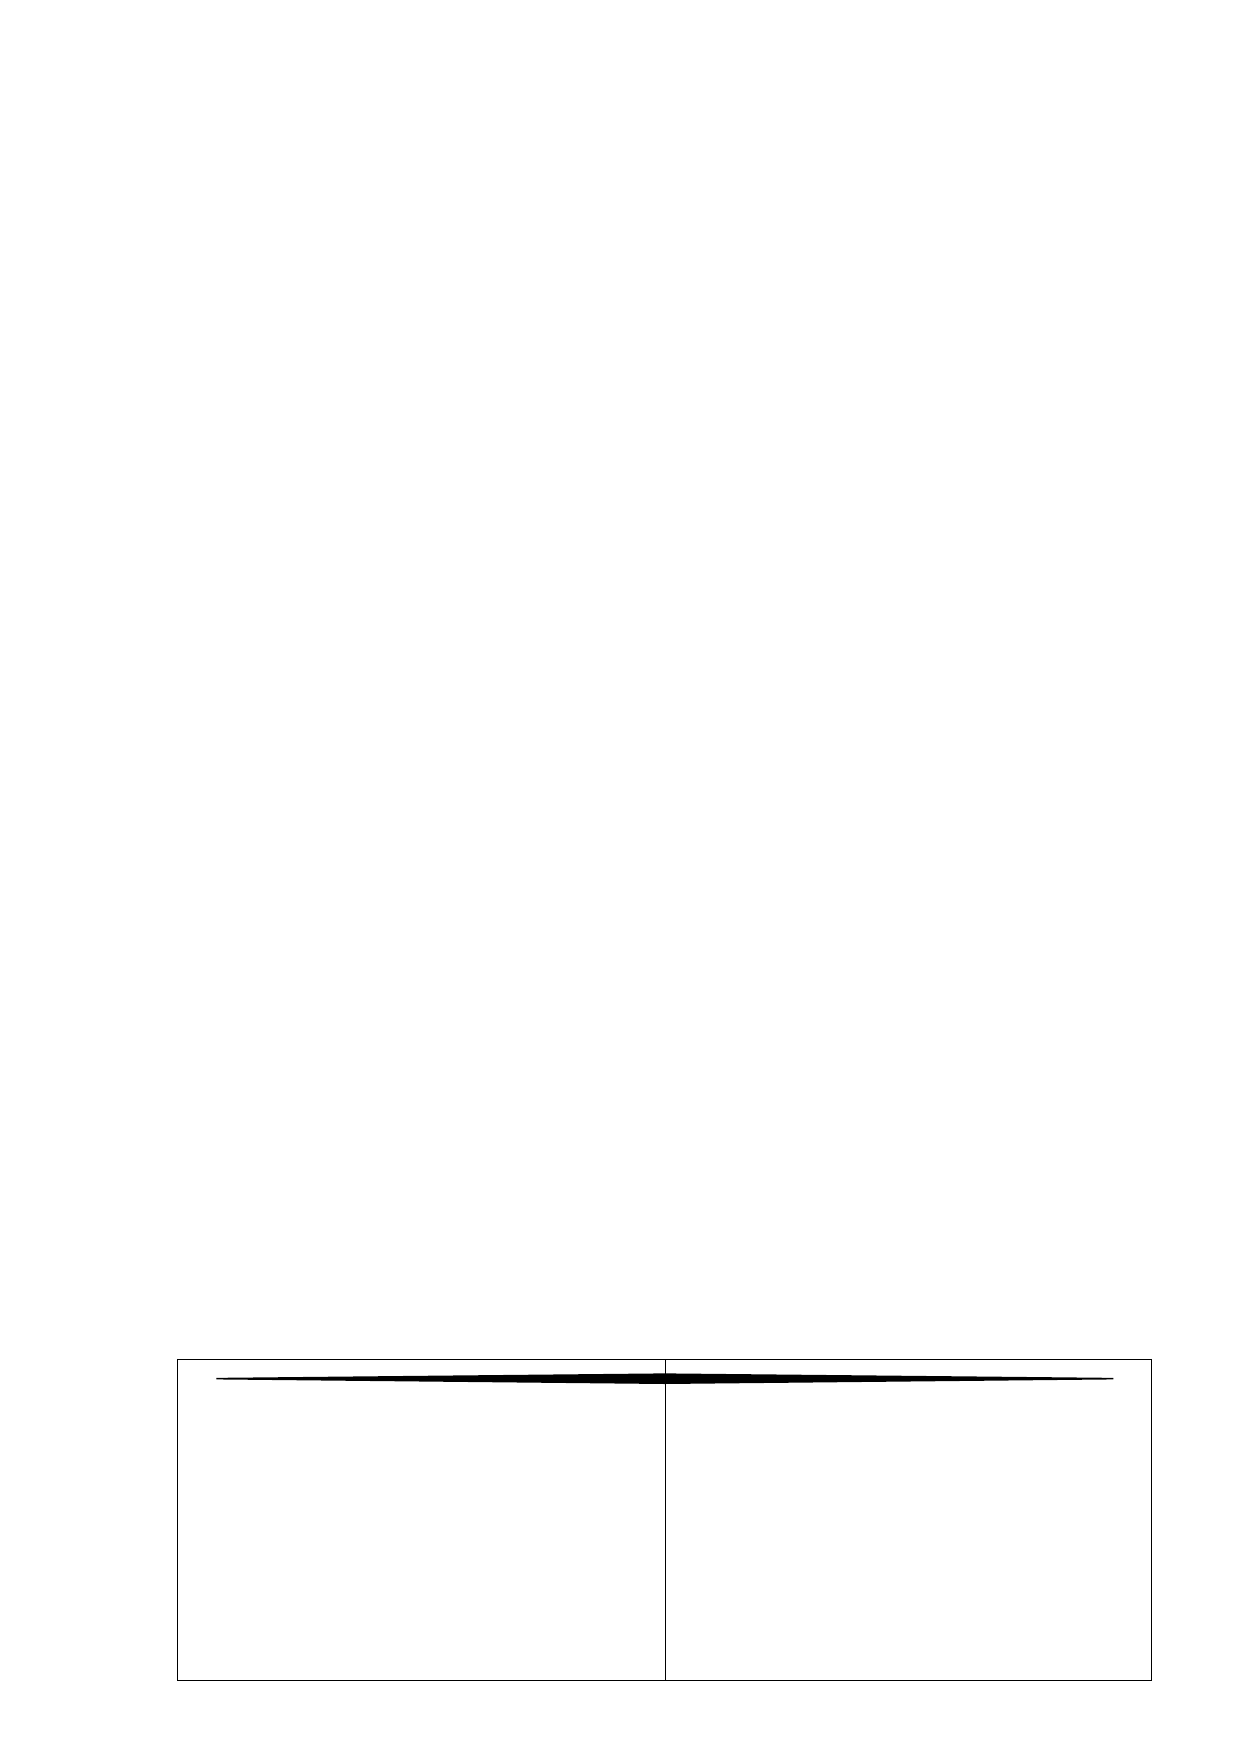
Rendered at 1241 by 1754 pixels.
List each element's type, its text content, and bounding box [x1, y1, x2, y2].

table_cell от 6 до 8 человек (включительно) [178, 1360, 665, 1680]
table_cell 5 000 рублей [666, 1360, 1151, 1680]
